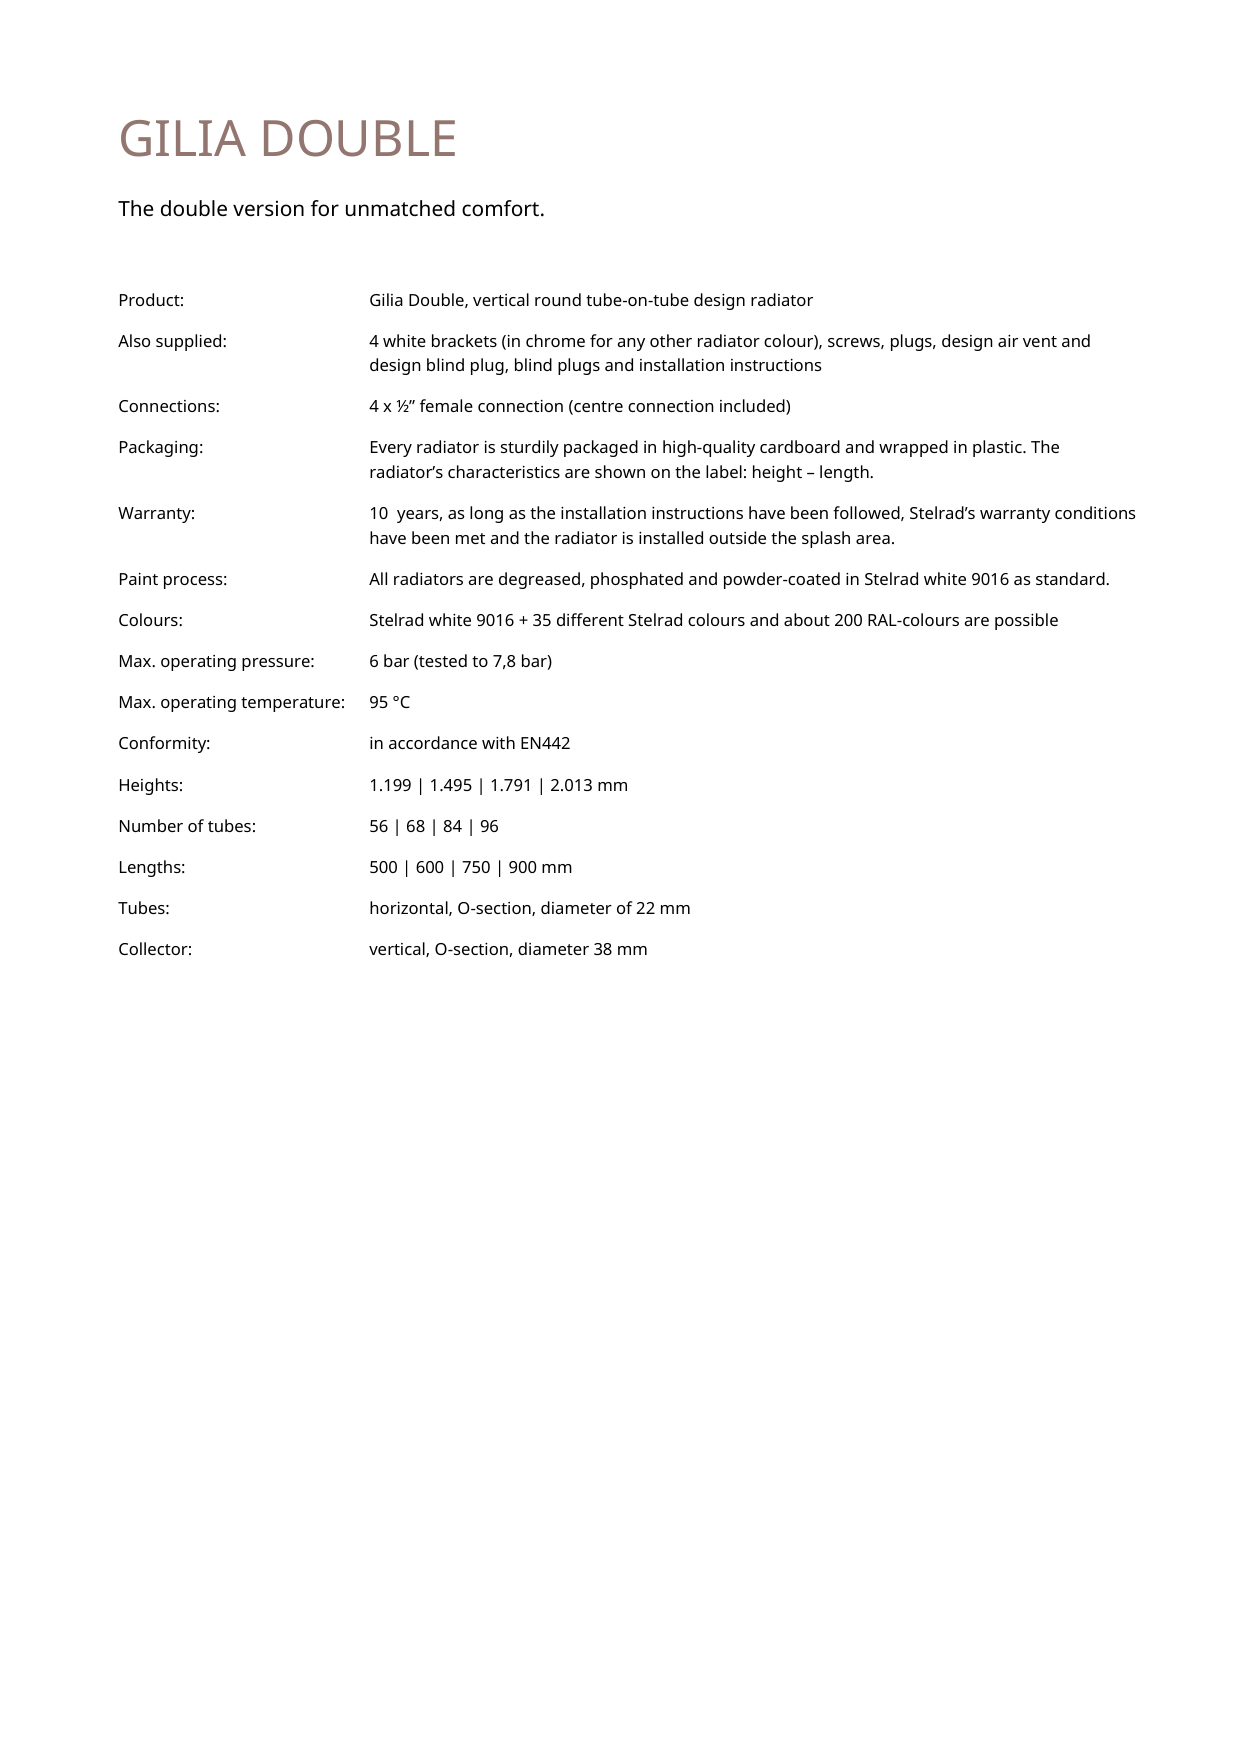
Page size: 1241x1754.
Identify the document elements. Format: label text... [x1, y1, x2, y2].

text Connections: 4 x ½” female connection (centre connection included) [118, 395, 1137, 418]
text Also supplied: 4 white brackets (in chrome for any other radiator colour), screws, plugs, design air vent and design blind plug, blind plugs and installation instructions [118, 329, 1137, 377]
text GILIA DOUBLE [118, 103, 1137, 172]
text The double version for unmatched comfort. [118, 194, 1137, 222]
text Lengths: 500 | 600 | 750 | 900 mm [118, 855, 1137, 878]
text Max. operating temperature: 95 °C [118, 691, 1137, 713]
text Max. operating pressure: 6 bar (tested to 7,8 bar) [118, 650, 1137, 672]
text Conformity: in accordance with EN442 [118, 732, 1137, 755]
text Number of tubes: 56 | 68 | 84 | 96 [118, 814, 1137, 837]
text Tubes: horizontal, O-section, diameter of 22 mm [118, 897, 1137, 919]
text Paint process: All radiators are degreased, phosphated and powder-coated in Stelrad white 9016 as standard. [118, 567, 1137, 590]
text Heights: 1.199 | 1.495 | 1.791 | 2.013 mm [118, 773, 1137, 796]
text Warranty: 10 years, as long as the installation instructions have been followed, Stelrad’s warranty conditions have been met and the radiator is installed outside the splash area. [118, 502, 1137, 549]
text Collector: vertical, O-section, diameter 38 mm [118, 938, 1137, 960]
text Packaging: Every radiator is sturdily packaged in high-quality cardboard and wrapped in plastic. The radiator’s characteristics are shown on the label: height – length. [118, 436, 1137, 483]
text Product: Gilia Double, vertical round tube-on-tube design radiator [118, 288, 1137, 311]
text Colours: Stelrad white 9016 + 35 different Stelrad colours and about 200 RAL-colours are possible [118, 608, 1137, 631]
